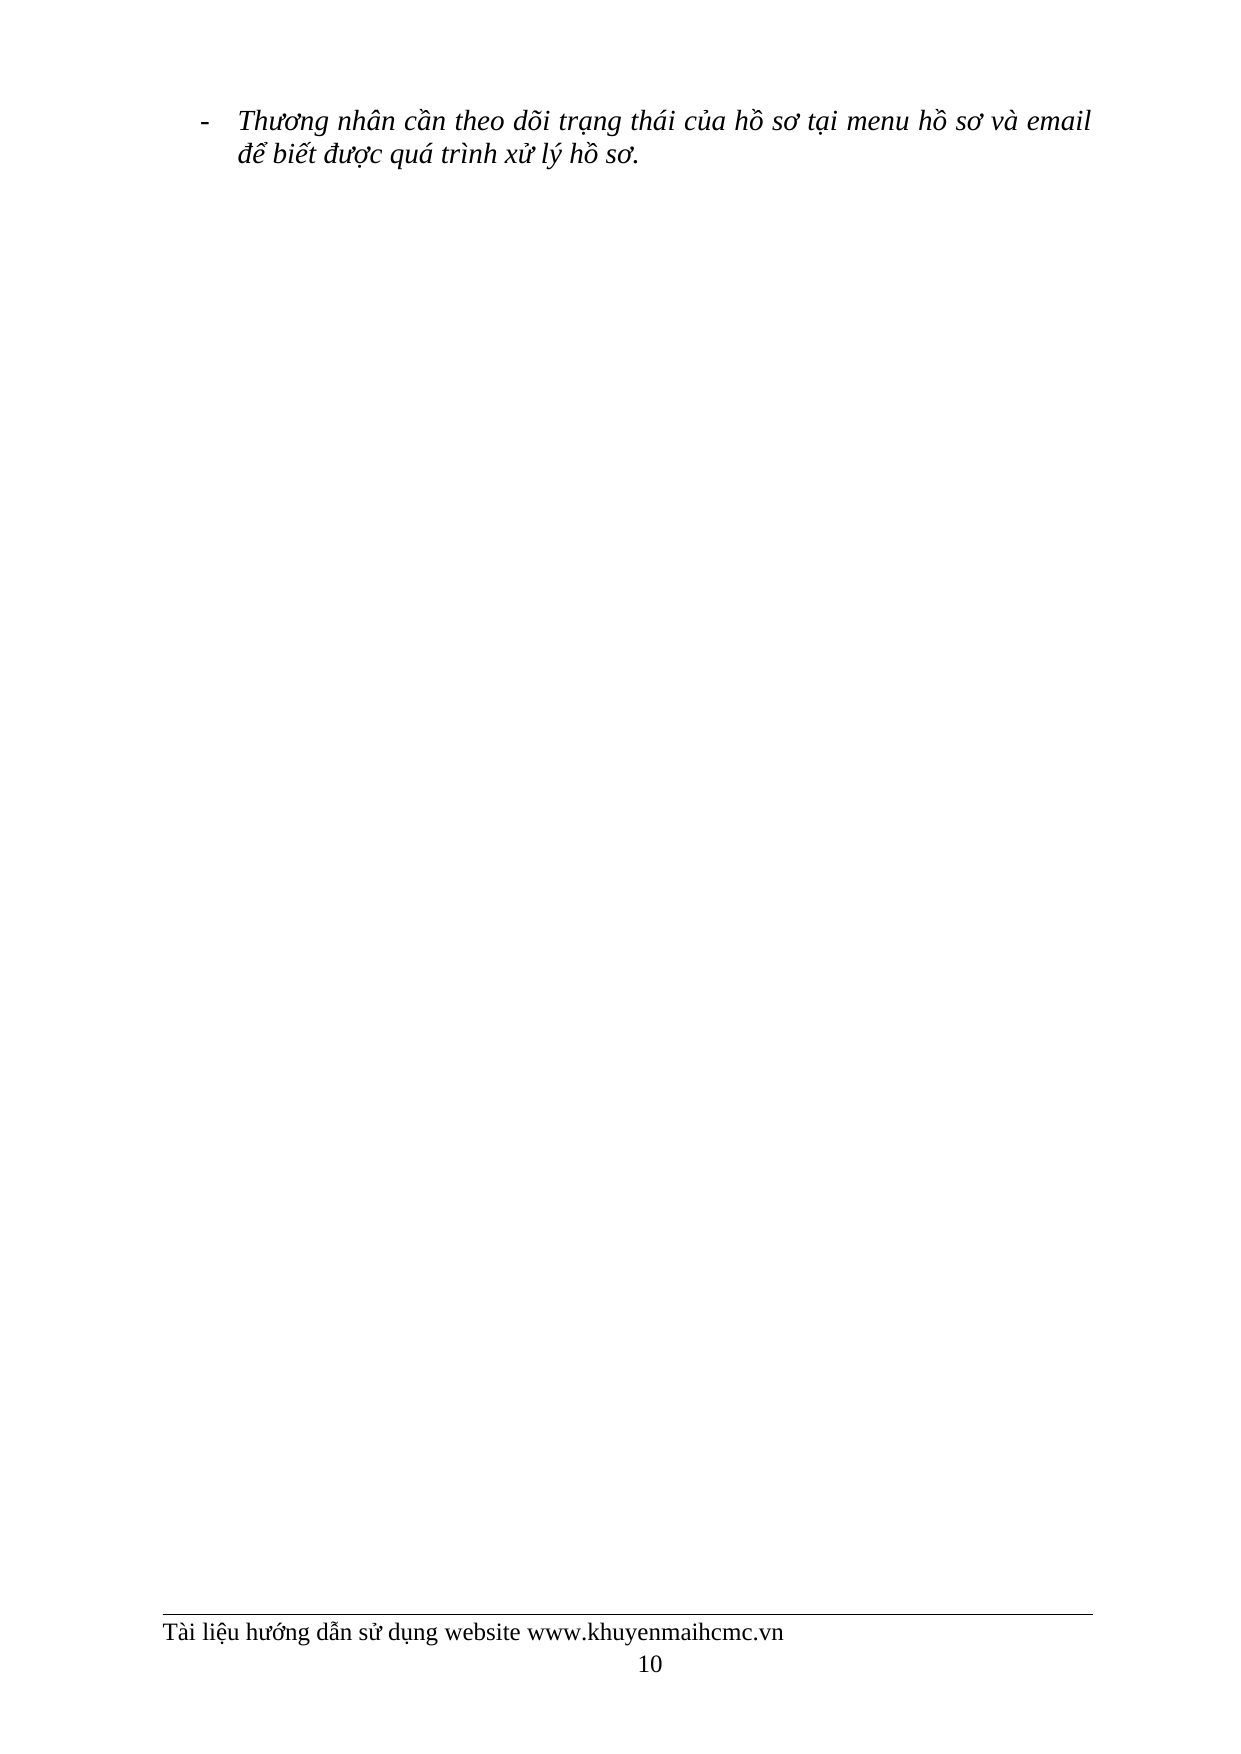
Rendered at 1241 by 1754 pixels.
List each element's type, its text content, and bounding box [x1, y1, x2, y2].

list Thương nhân cần theo dõi trạng thái của hồ sơ tại menu hồ sơ và email để biết được quá trình xử lý hồ sơ. [200, 103, 1093, 170]
